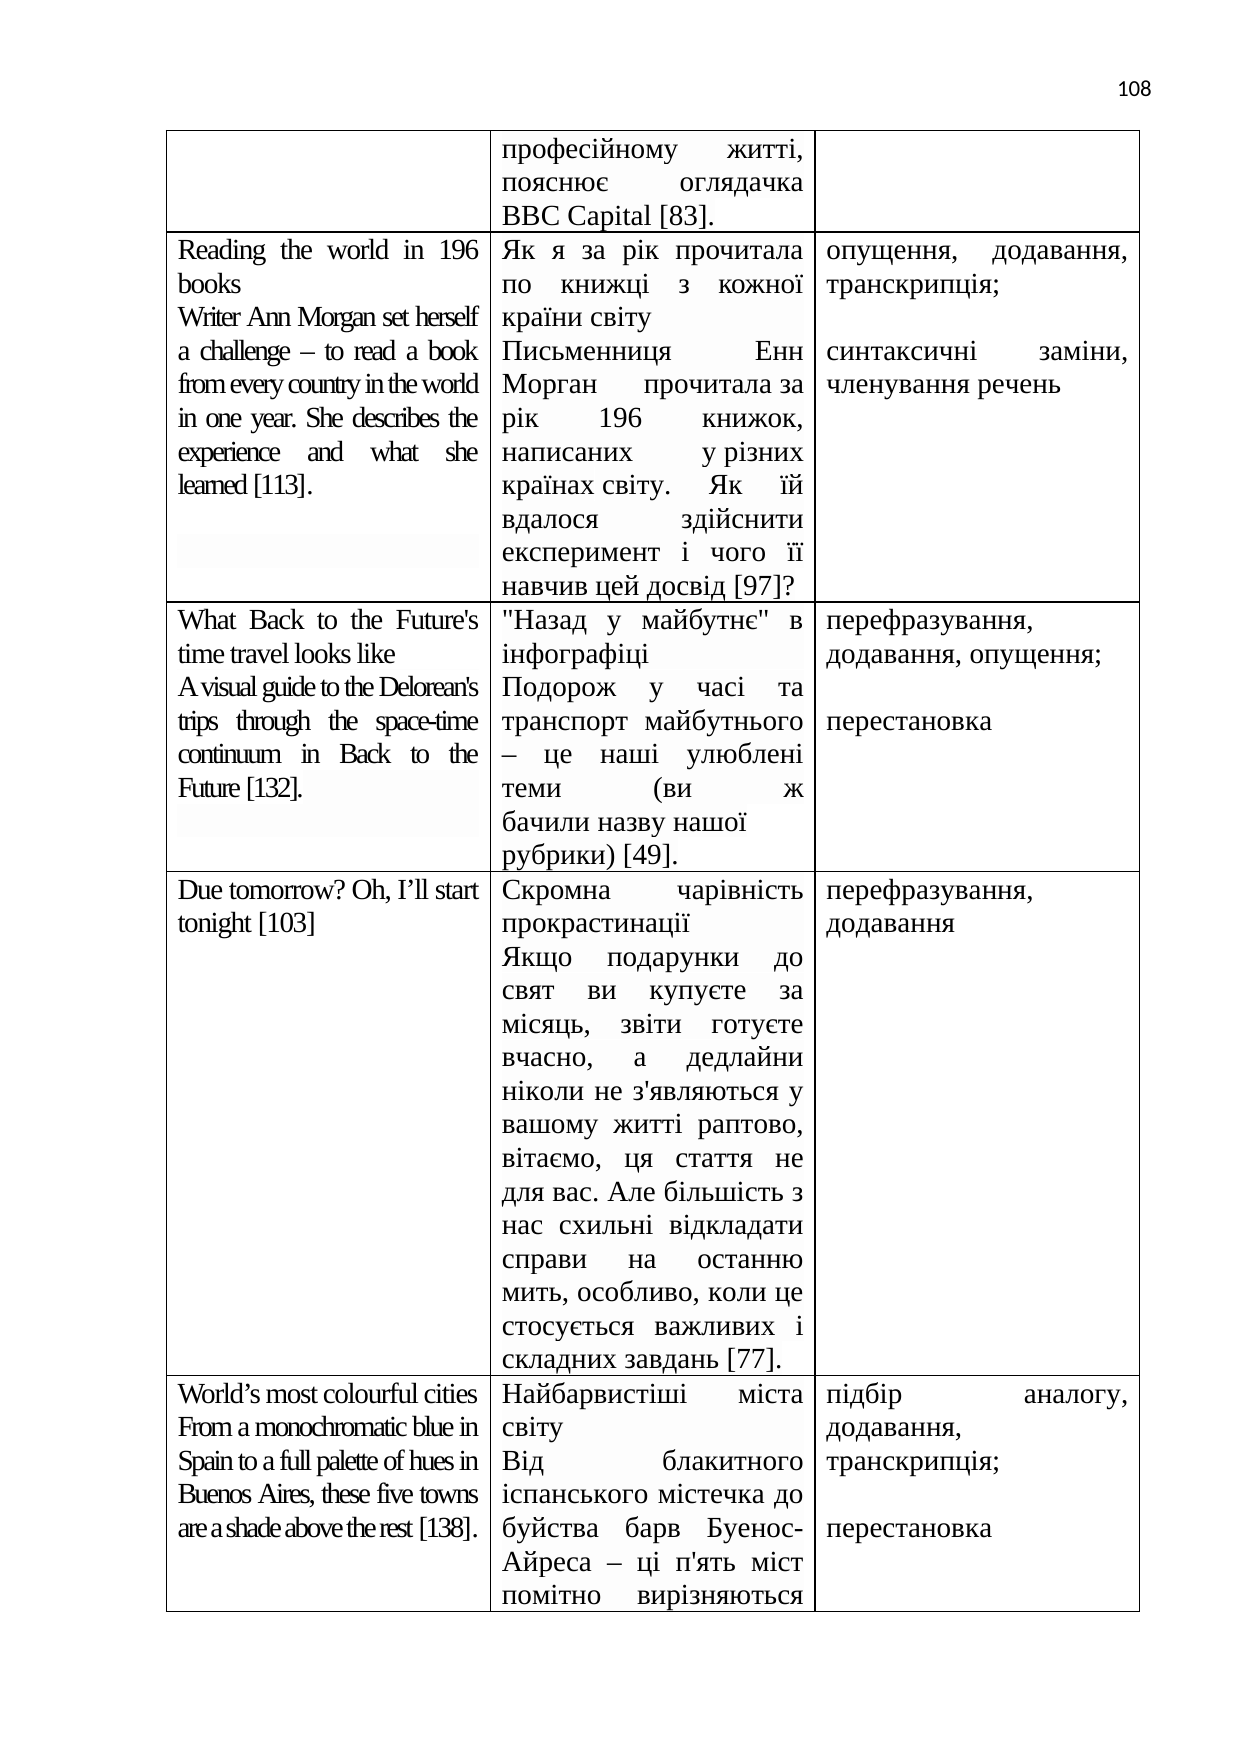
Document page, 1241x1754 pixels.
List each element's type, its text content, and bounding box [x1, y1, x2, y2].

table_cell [816, 1376, 1139, 1611]
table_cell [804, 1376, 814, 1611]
table_cell перефразування, додавання, опущення; перестановка [816, 603, 1139, 871]
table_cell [816, 131, 1139, 231]
table_cell Скромна чарівність прокрастинації Якщо подарунки до свят ви купуєте за місяць, звіти готуєте вчасно, а дедлайни ніколи не з'являються у вашому житті раптово, вітаємо, ця стаття не для вас. Але більшість з нас схильні відкладати справи на останню мить, особливо, коли це стосується важливих і складних завдань [77]. [491, 872, 814, 1375]
table_cell What Back to the Future's time travel looks like A visual guide to the Delorean's trips through the space-time continuum in Back to the Future [132]. [167, 603, 490, 871]
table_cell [167, 1376, 490, 1611]
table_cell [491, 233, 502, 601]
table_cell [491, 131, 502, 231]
table_cell перефразування, додавання [816, 872, 1139, 1375]
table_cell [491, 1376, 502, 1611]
table_cell Due tomorrow? Oh, I’ll start tonight [103] [167, 872, 490, 1375]
table_cell "Назад у майбутнє" в інфографіці Подорож у часі та транспорт майбутнього – це наші улюблені теми (ви ж бачили назву нашої рубрики) [49]. [491, 603, 814, 871]
table_cell опущення, додавання, транскрипція; синтаксичні заміни, членування речень [816, 233, 1139, 601]
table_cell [167, 131, 490, 231]
table_cell Reading the world in 196 books Writer Ann Morgan set herself a challenge – to read a book from every country in the world in one year. She describes the experience and what she learned [113]. [167, 233, 490, 601]
